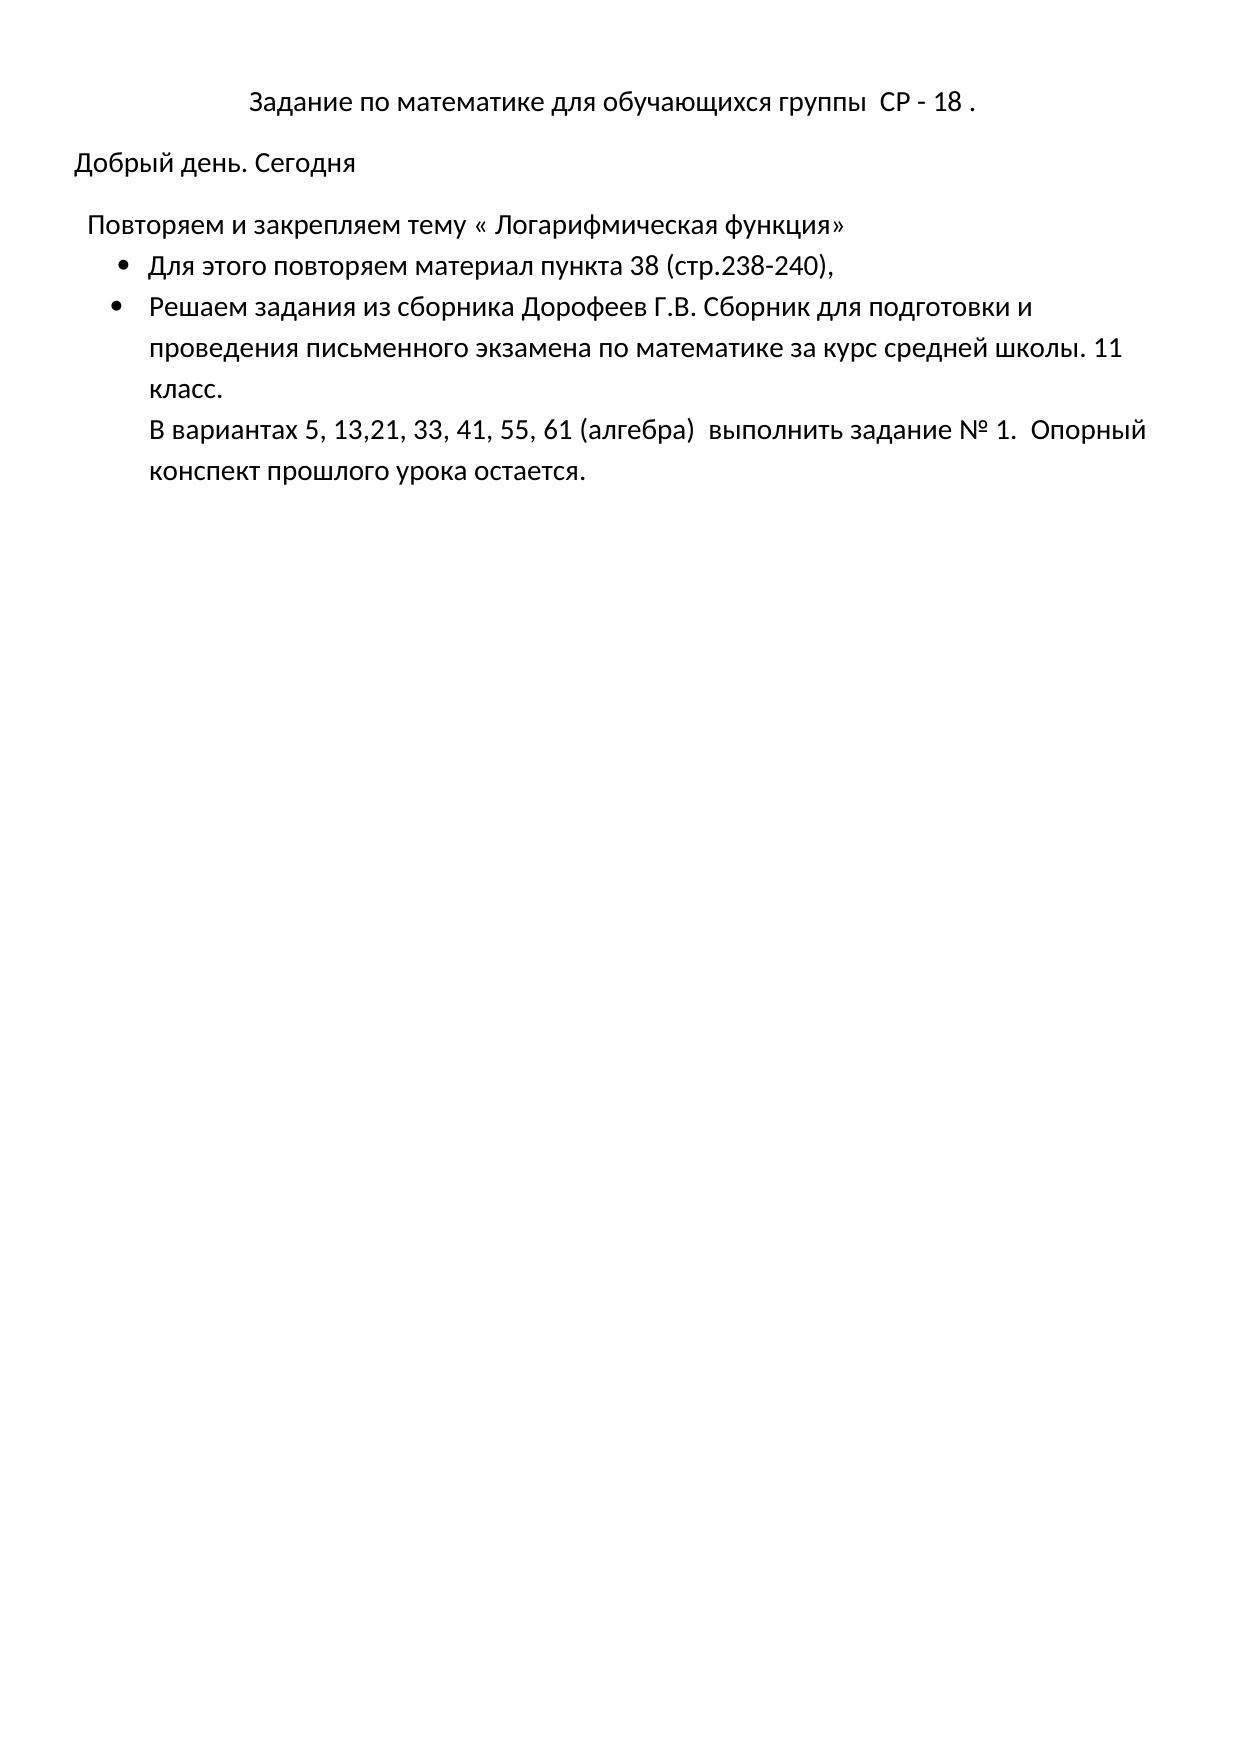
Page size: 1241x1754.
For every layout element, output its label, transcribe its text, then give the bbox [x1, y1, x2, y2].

list В вариантах 5, 13,21, 33, 41, 55, 61 (алгебра) выполнить задание № 1. Опорный конспект прошлого урока остается. [149, 411, 1152, 487]
text Задание по математике для обучающихся группы СР - 18 . [74, 83, 1152, 118]
text Добрый день. Сегодня [74, 144, 1152, 180]
list Для этого повторяем материал пункта 38 (стр.238-240), [118, 247, 1152, 283]
list Повторяем и закрепляем тему « Логарифмическая функция» [74, 206, 1152, 242]
list Решаем задания из сборника Дорофеев Г.В. Сборник для подготовки и проведения письменного экзамена по математике за курс средней школы. 11 класс. [111, 288, 1152, 406]
